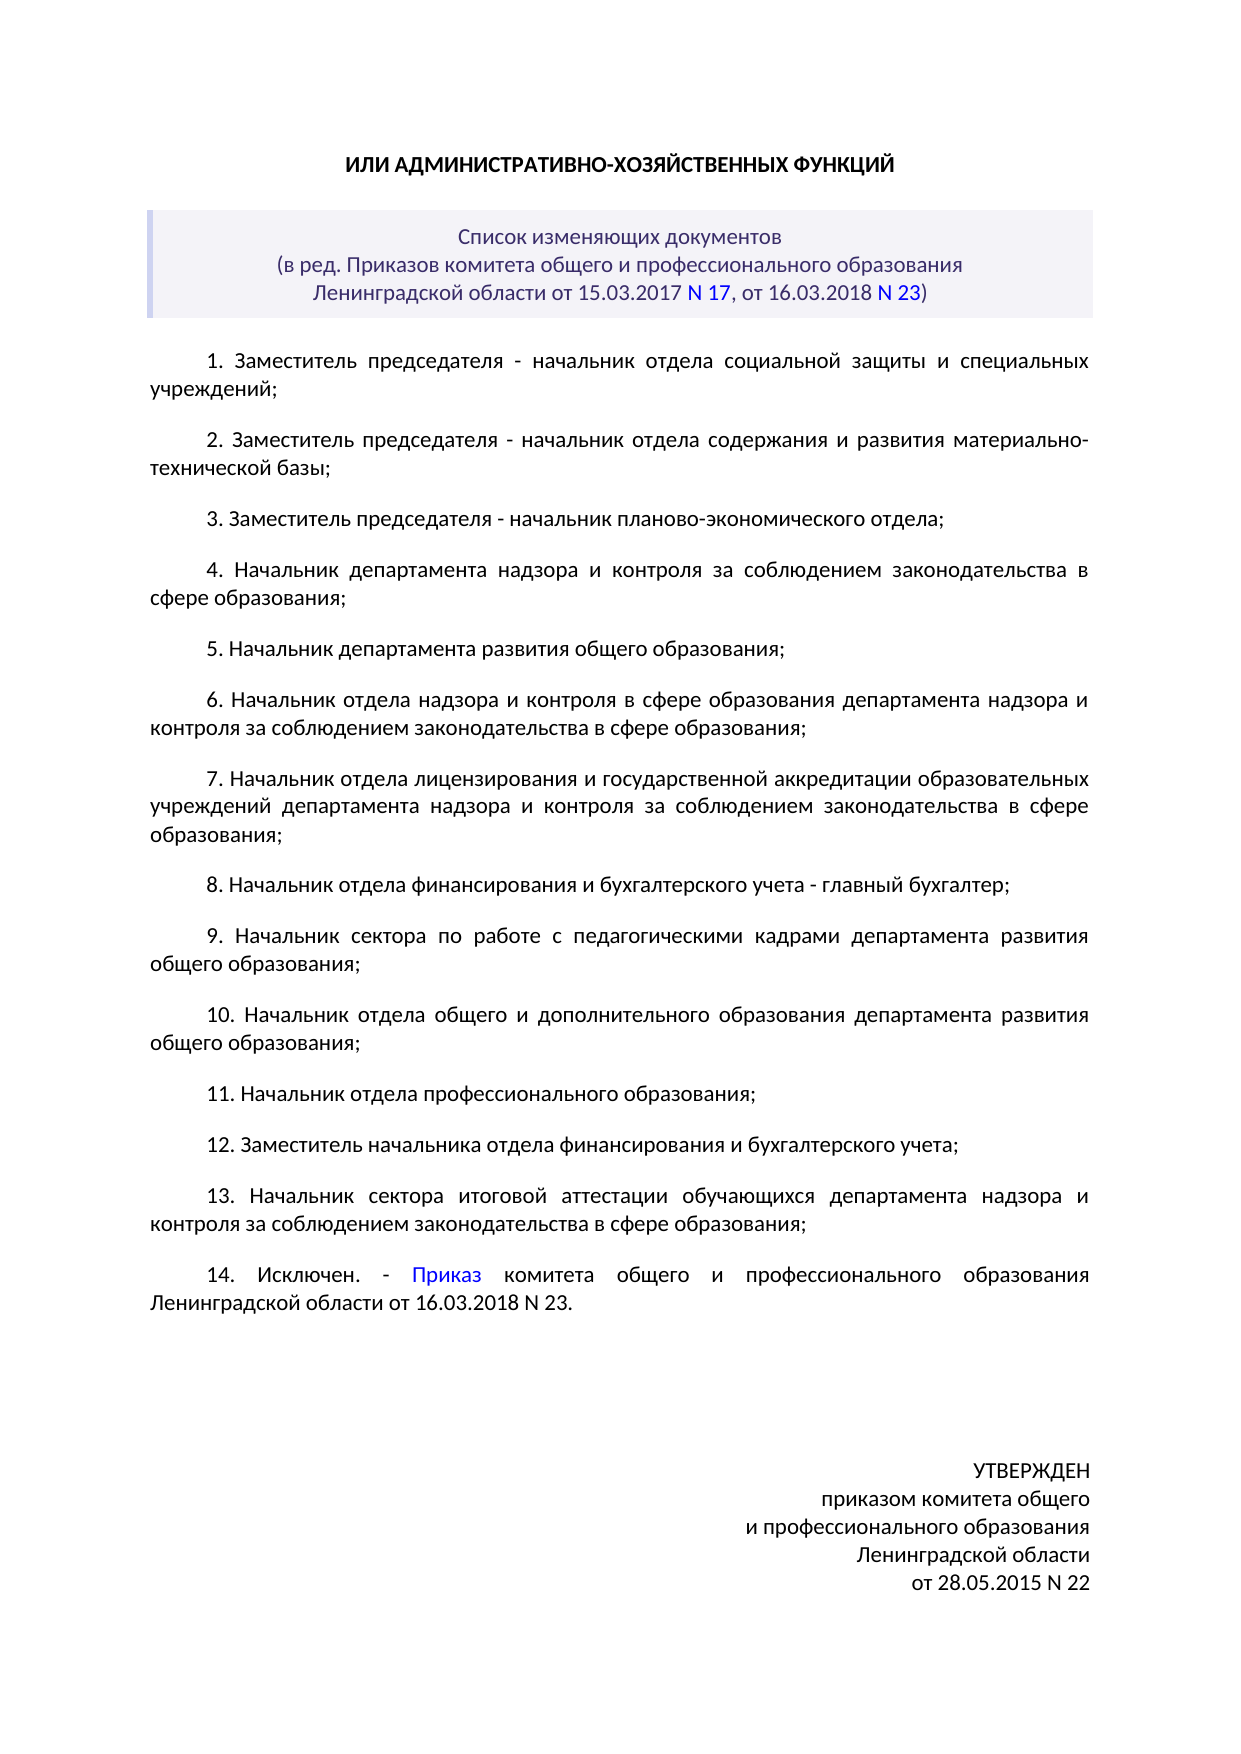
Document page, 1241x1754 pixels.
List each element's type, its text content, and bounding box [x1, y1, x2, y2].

text Ленинградской области [150, 1541, 1090, 1568]
text 5. Начальник департамента развития общего образования; [150, 634, 1090, 662]
text и профессионального образования [150, 1512, 1090, 1541]
text УТВЕРЖДЕН [150, 1456, 1090, 1484]
text 8. Начальник отдела финансирования и бухгалтерского учета - главный бухгалтер; [150, 871, 1090, 899]
table_header Список изменяющих документов (в ред. Приказов комитета общего и профессионального образования Ленинградской области от 15.03.2017 N 17, от 16.03.2018 N 23) [153, 210, 1087, 318]
text 11. Начальник отдела профессионального образования; [150, 1079, 1090, 1107]
text 2. Заместитель председателя - начальник отдела содержания и развития материально-технической базы; [150, 425, 1090, 481]
text 14. Исключен. - Приказ комитета общего и профессионального образования Ленинградской области от 16.03.2018 N 23. [150, 1260, 1090, 1316]
text 7. Начальник отдела лицензирования и государственной аккредитации образовательных учреждений департамента надзора и контроля за соблюдением законодательства в сфере образования; [150, 764, 1090, 848]
text приказом комитета общего [150, 1484, 1090, 1512]
text 3. Заместитель председателя - начальник планово-экономического отдела; [150, 504, 1090, 532]
text 9. Начальник сектора по работе с педагогическими кадрами департамента развития общего образования; [150, 922, 1090, 978]
text 4. Начальник департамента надзора и контроля за соблюдением законодательства в сфере образования; [150, 555, 1090, 611]
title ИЛИ АДМИНИСТРАТИВНО-ХОЗЯЙСТВЕННЫХ ФУНКЦИЙ [150, 150, 1090, 178]
text 10. Начальник отдела общего и дополнительного образования департамента развития общего образования; [150, 1001, 1090, 1057]
text от 28.05.2015 N 22 [150, 1568, 1090, 1597]
text 6. Начальник отдела надзора и контроля в сфере образования департамента надзора и контроля за соблюдением законодательства в сфере образования; [150, 685, 1090, 741]
text 12. Заместитель начальника отдела финансирования и бухгалтерского учета; [150, 1130, 1090, 1158]
text 13. Начальник сектора итоговой аттестации обучающихся департамента надзора и контроля за соблюдением законодательства в сфере образования; [150, 1181, 1090, 1237]
text 1. Заместитель председателя - начальник отдела социальной защиты и специальных учреждений; [150, 346, 1090, 402]
